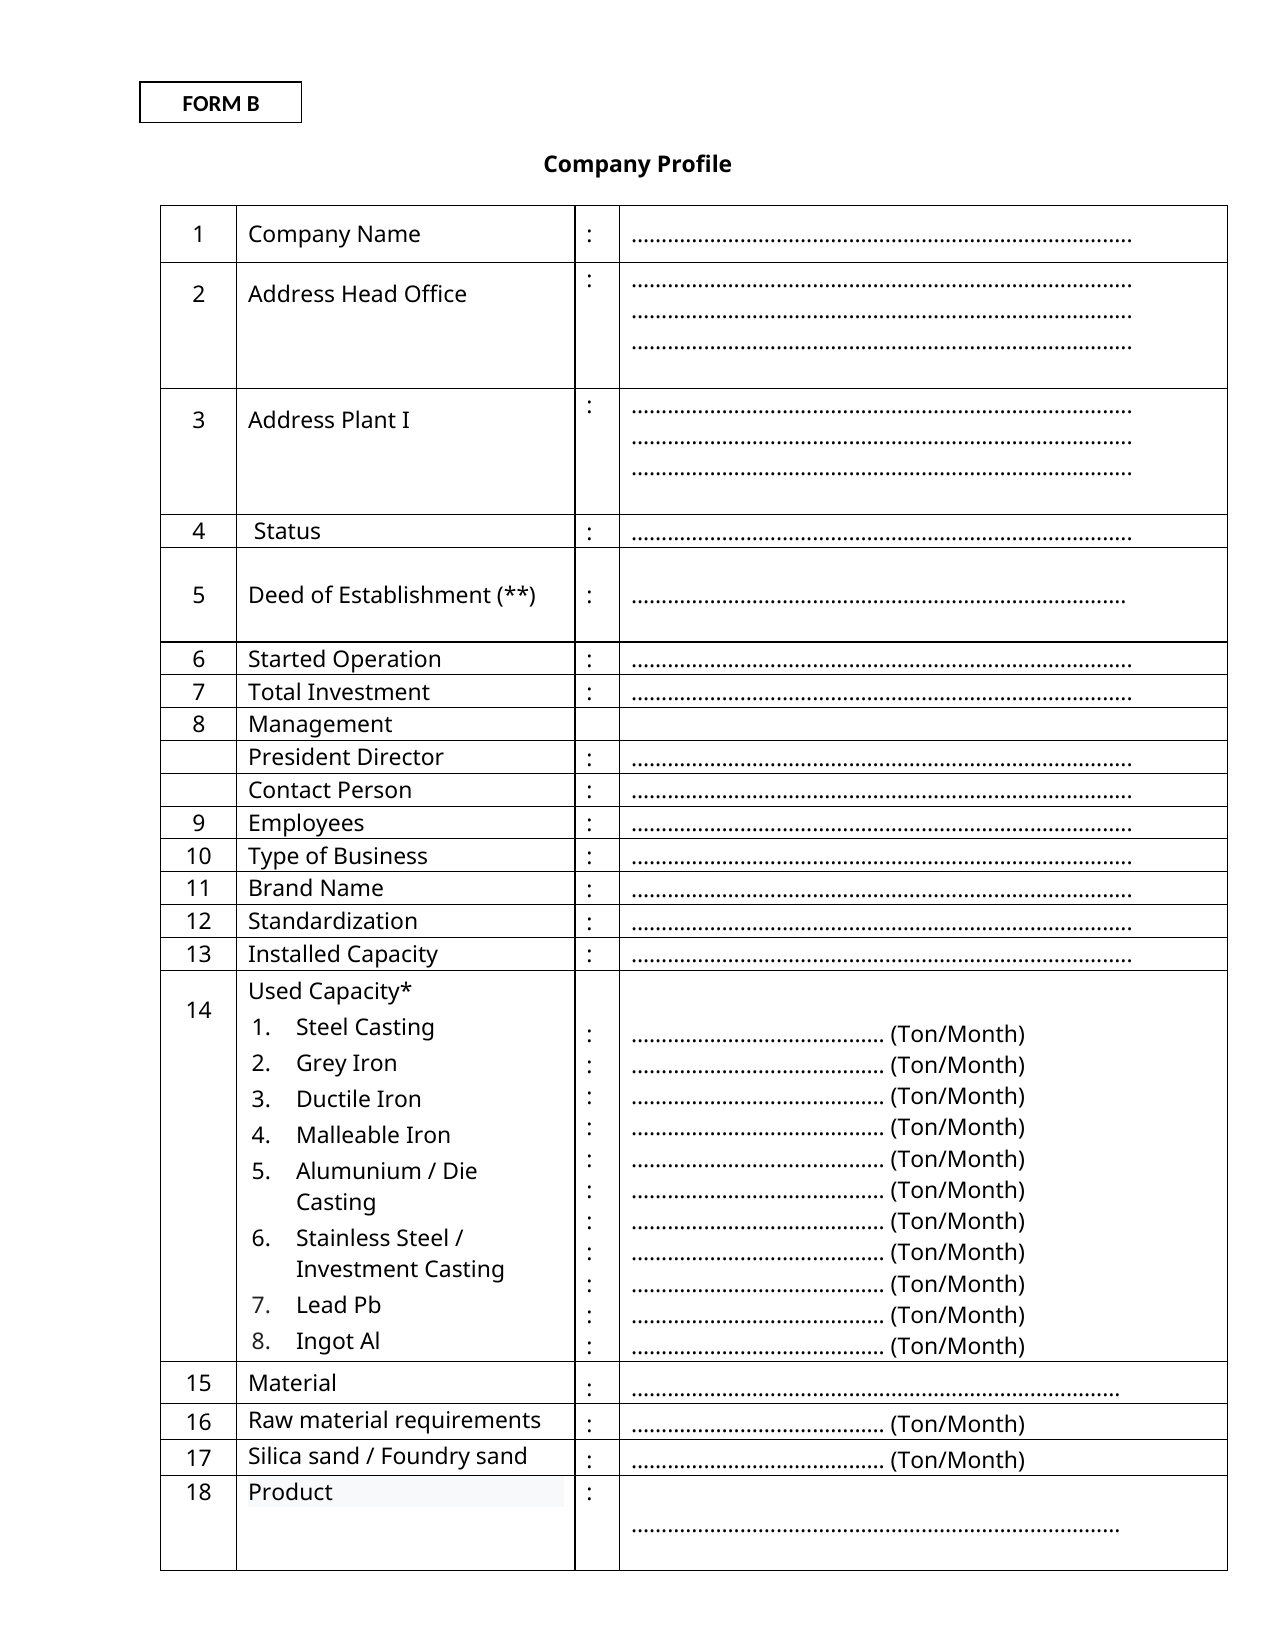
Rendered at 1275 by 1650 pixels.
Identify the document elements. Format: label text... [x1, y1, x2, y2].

table_cell ……………………………………………………………………….. [620, 807, 1227, 838]
table_cell Deed of Establishment (**) [237, 548, 574, 641]
table_cell : [576, 905, 619, 937]
table_header ……………………………………………………………………….. [620, 206, 1227, 262]
table_cell 8 [161, 708, 236, 740]
table_cell 5 [161, 548, 236, 641]
table_cell 11 [161, 872, 236, 904]
table_cell : [576, 263, 619, 388]
table_cell 16 [161, 1404, 236, 1439]
table_cell ……………………………………………………………………….. ……………………………………………………………………….. ……………………………………………………………………….. [620, 389, 1227, 514]
table_cell Employees [237, 807, 574, 838]
table_cell ……………………………………………………………………….. [620, 938, 1227, 969]
table_cell : [576, 675, 619, 707]
table_cell ……………………………………………………………………….. [620, 839, 1227, 871]
table_cell : [576, 1440, 619, 1475]
table_cell : [576, 938, 619, 969]
table_cell : : : : : : : : : : : [576, 971, 619, 1361]
table_cell ……………………………………………………………………….. [620, 675, 1227, 707]
table_cell Brand Name [237, 872, 574, 904]
table_cell : [576, 643, 619, 674]
table_cell ……………………………………………………………………….. [620, 643, 1227, 674]
table_cell Type of Business [237, 839, 574, 871]
table_cell Material [237, 1362, 574, 1403]
table_cell 7 [161, 675, 236, 707]
table_cell ……………………………………………………………………….. [620, 872, 1227, 904]
table_cell : [576, 839, 619, 871]
text Company Profile [150, 148, 1125, 179]
table_cell Started Operation [237, 643, 574, 674]
table_cell ……………………………………………………………………….. ……………………………………………………………………….. ……………………………………………………………………….. [620, 263, 1227, 388]
table_cell : [576, 1362, 619, 1403]
table_header Company Name [237, 206, 574, 262]
table_cell 6 [161, 643, 236, 674]
table_cell Silica sand / Foundry sand [237, 1440, 574, 1475]
table_cell : [576, 1404, 619, 1439]
table_cell 13 [161, 938, 236, 969]
table_cell : [576, 389, 619, 514]
table_cell Used Capacity* Steel Casting Grey Iron Ductile Iron Malleable Iron Alumunium / Die Casting Stainless Steel / Investment Casting Lead Pb Ingot Al [237, 971, 574, 1361]
table_cell Installed Capacity [237, 938, 574, 969]
table_cell Status [237, 515, 574, 547]
table_cell Management [237, 708, 574, 740]
table_cell : [576, 1476, 619, 1570]
table_cell ………………………………………………………………………. [620, 548, 1227, 641]
table_cell Contact Person [237, 774, 574, 806]
table_cell 14 [161, 971, 236, 1361]
table_cell ……………………………………………………………………….. [620, 905, 1227, 937]
table_cell …………………………………… (Ton/Month) [620, 1404, 1227, 1439]
table_cell [620, 708, 1227, 740]
table_cell …………………………………… (Ton/Month) [620, 1440, 1227, 1475]
table_cell President Director [237, 741, 574, 773]
table_cell : [576, 774, 619, 806]
table_cell 2 [161, 263, 236, 388]
table_cell Raw material requirements [237, 1404, 574, 1439]
table_cell : [576, 741, 619, 773]
table_cell [161, 741, 236, 773]
table_cell : [576, 807, 619, 838]
table_cell 17 [161, 1440, 236, 1475]
table_cell 9 [161, 807, 236, 838]
table_cell Standardization [237, 905, 574, 937]
table_cell ……………………………………………………………………….. [620, 774, 1227, 806]
table_cell Total Investment [237, 675, 574, 707]
table_header : [576, 206, 619, 262]
table_cell 15 [161, 1362, 236, 1403]
table_cell Address Plant I [237, 389, 574, 514]
table_cell 18 [161, 1476, 236, 1570]
table_cell 12 [161, 905, 236, 937]
table_cell 3 [161, 389, 236, 514]
table_cell 10 [161, 839, 236, 871]
table_cell Product [237, 1476, 574, 1570]
table_cell : [576, 515, 619, 547]
table_cell 4 [161, 515, 236, 547]
table_cell ……………………………………………………………………….. [620, 515, 1227, 547]
table_cell ……………………………………………………………………….. [620, 741, 1227, 773]
table_cell …………………………………… (Ton/Month) …………………………………… (Ton/Month) …………………………………… (Ton/Month) …………………………………… (Ton/Month) …………………………………… (Ton/Month) …………………………………… (Ton/Month) …………………………………… (Ton/Month) …………………………………… (Ton/Month) …………………………………… (Ton/Month) …………………………………… (Ton/Month) …………………………………… (Ton/Month) [620, 971, 1227, 1361]
table_cell ……………………………………………………………………… [620, 1362, 1227, 1403]
table_cell [161, 774, 236, 806]
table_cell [620, 1476, 1227, 1570]
table_cell [576, 708, 619, 740]
table_header 1 [161, 206, 236, 262]
table_cell : [576, 872, 619, 904]
table_cell : [576, 548, 619, 641]
table_cell Address Head Office [237, 263, 574, 388]
